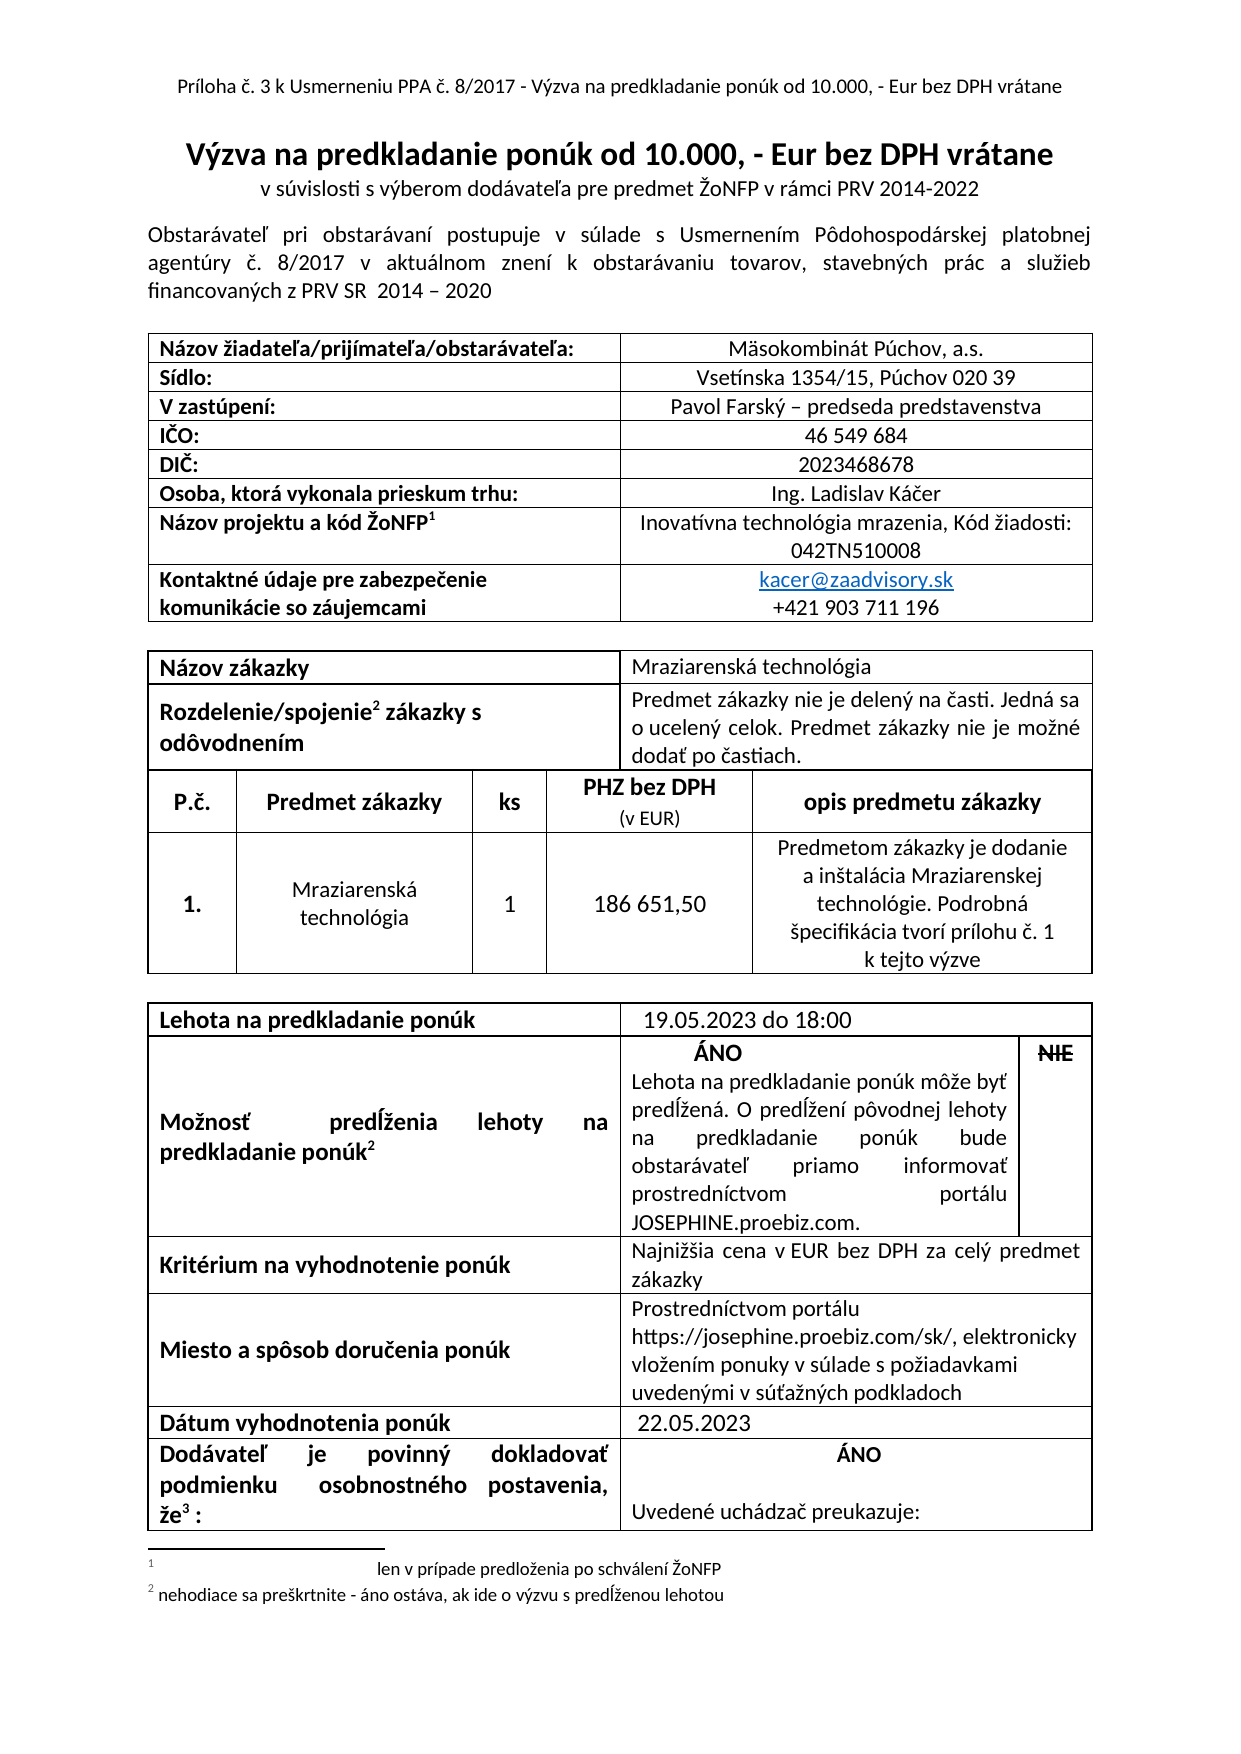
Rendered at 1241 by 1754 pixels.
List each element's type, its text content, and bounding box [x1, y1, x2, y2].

table_cell Osoba, ktorá vykonala prieskum trhu: [149, 479, 620, 507]
table_cell Sídlo: [149, 363, 620, 391]
table_cell V zastúpení: [149, 392, 620, 420]
table_cell Inovatívna technológia mrazenia, Kód žiadosti: 042TN510008 [621, 508, 1092, 564]
table_header Mäsokombinát Púchov, a.s. [621, 334, 1092, 362]
table_cell kacer@zaadvisory.sk +421 903 711 196 [621, 565, 1092, 621]
table_cell Pavol Farský – predseda predstavenstva [621, 392, 1092, 420]
table_cell Predmet zákazky [237, 771, 472, 832]
text v súvislosti s výberom dodávateľa pre predmet ŽoNFP v rámci PRV 2014-2022 [148, 174, 1093, 202]
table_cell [149, 1439, 620, 1530]
table_cell Predmet zákazky nie je delený na časti. Jedná sa o ucelený celok. Predmet zákazky nie je možné dodať po častiach. [621, 684, 1092, 769]
table_header Lehota na predkladanie ponúk [149, 1004, 620, 1035]
table_header Názov žiadateľa/prijímateľa/obstarávateľa: [149, 334, 620, 362]
table_cell 46 549 684 [621, 421, 1092, 449]
table_cell P.č. [149, 771, 236, 832]
table_cell Dátum vyhodnotenia ponúk [149, 1407, 620, 1437]
table_cell 2023468678 [621, 450, 1092, 478]
table_cell ks [473, 771, 546, 832]
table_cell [621, 1439, 1091, 1530]
table_cell Vsetínska 1354/15, Púchov 020 39 [621, 363, 1092, 391]
table_cell PHZ bez DPH (v EUR) [547, 771, 752, 832]
table_cell Najnižšia cena v EUR bez DPH za celý predmet zákazky [621, 1237, 1091, 1293]
text Obstarávateľ pri obstarávaní postupuje v súlade s Usmernením Pôdohospodárskej platobnej agentúry č. 8/2017 v aktuálnom znení k obstarávaniu tovarov, stavebných prác a služieb financovaných z PRV SR 2014 – 2020 [148, 221, 1093, 304]
table_cell Kontaktné údaje pre zabezpečenie komunikácie so záujemcami [149, 565, 620, 621]
table_cell Rozdelenie/spojenie zákazky s odôvodnením [149, 685, 619, 769]
table_cell IČO: [149, 421, 620, 449]
table_cell opis predmetu zákazky [753, 771, 1091, 832]
table_cell 1 [473, 833, 546, 973]
table_cell NIE [1020, 1037, 1091, 1236]
table_cell Kritérium na vyhodnotenie ponúk [149, 1237, 620, 1293]
table_cell Ing. Ladislav Káčer [621, 479, 1092, 507]
table_cell Predmetom zákazky je dodanie a inštalácia Mraziarenskej technológie. Podrobná špecifikácia tvorí prílohu č. 1 k tejto výzve [753, 833, 1091, 973]
table_cell Mraziarenská technológia [237, 833, 472, 973]
table_cell 186 651,50 [547, 833, 752, 973]
table_cell Prostredníctvom portálu https://josephine.proebiz.com/sk/, elektronicky vložením ponuky v súlade s požiadavkami uvedenými v súťažných podkladoch [621, 1294, 1091, 1406]
table_cell Možnosť predĺženia lehoty na predkladanie ponúk2 [149, 1037, 620, 1236]
table_cell Miesto a spôsob doručenia ponúk [149, 1294, 620, 1406]
table_cell ÁNO Lehota na predkladanie ponúk môže byť predĺžená. O predĺžení pôvodnej lehoty na predkladanie ponúk bude obstarávateľ priamo informovať prostredníctvom portálu JOSEPHINE.proebiz.com. [621, 1037, 1018, 1236]
table_cell 22.05.2023 [621, 1407, 1091, 1437]
table_header 19.05.2023 do 18:00 [621, 1004, 1091, 1035]
table_header Mraziarenská technológia [621, 651, 1092, 683]
table_cell Názov projektu a kód ŽoNFP [149, 508, 620, 564]
table_cell DIČ: [149, 450, 620, 478]
table_header Názov zákazky [149, 652, 619, 683]
text Výzva na predkladanie ponúk od 10.000, - Eur bez DPH vrátane [148, 133, 1093, 174]
table_cell 1. [149, 833, 236, 973]
